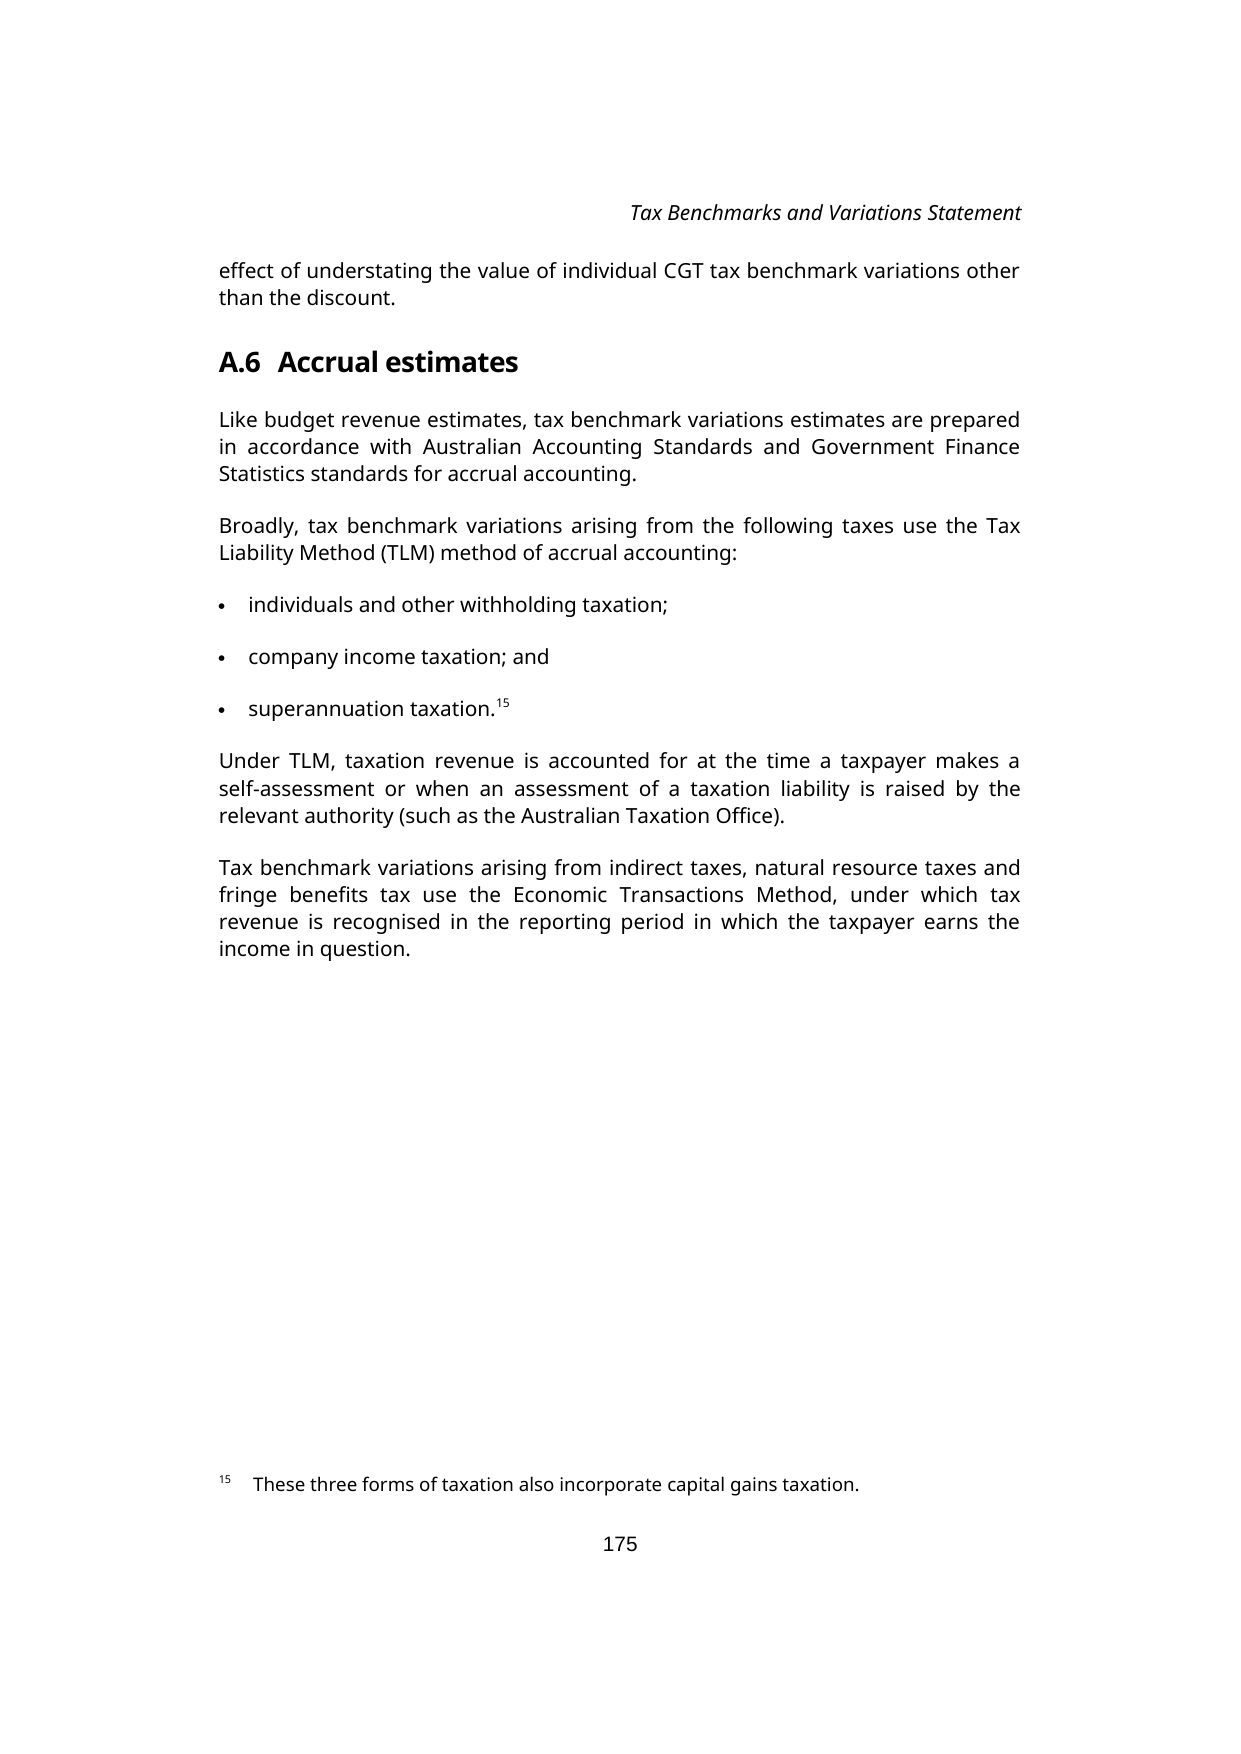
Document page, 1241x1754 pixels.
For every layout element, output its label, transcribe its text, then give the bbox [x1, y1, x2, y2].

subtitle A.6 Accrual estimates [218, 342, 1022, 381]
text Under TLM, taxation revenue is accounted for at the time a taxpayer makes a self-assessment or when an assessment of a taxation liability is raised by the relevant authority (such as the Australian Taxation Office). [218, 747, 1022, 828]
text individuals and other withholding taxation; [218, 591, 1022, 618]
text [218, 257, 1022, 311]
text company income taxation; and [218, 643, 1022, 670]
text superannuation taxation. [218, 695, 1022, 722]
text Tax benchmark variations arising from indirect taxes, natural resource taxes and fringe benefits tax use the Economic Transactions Method, under which tax revenue is recognised in the reporting period in which the taxpayer earns the income in question. [218, 853, 1022, 962]
text Broadly, tax benchmark variations arising from the following taxes use the Tax Liability Method (TLM) method of accrual accounting: [218, 512, 1022, 566]
text Like budget revenue estimates, tax benchmark variations estimates are prepared in accordance with Australian Accounting Standards and Government Finance Statistics standards for accrual accounting. [218, 406, 1022, 487]
